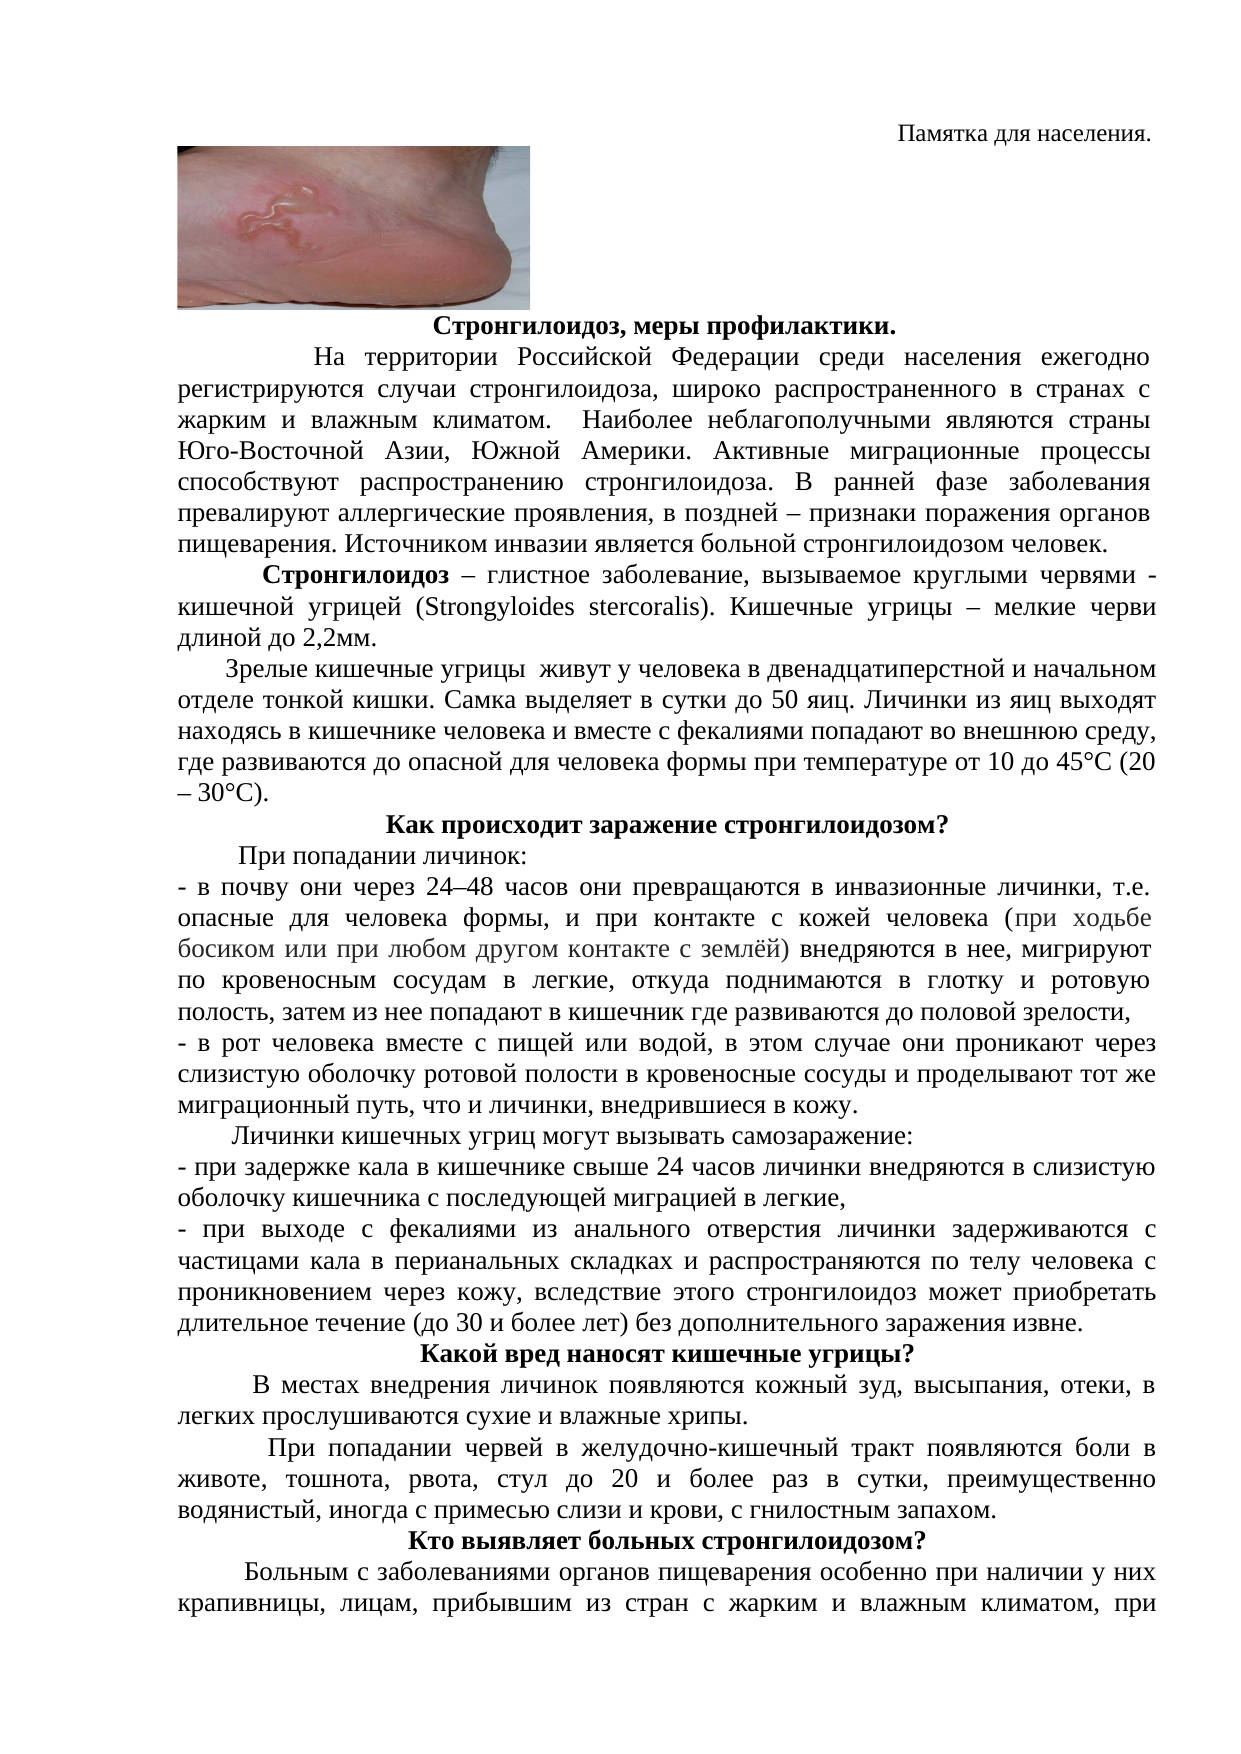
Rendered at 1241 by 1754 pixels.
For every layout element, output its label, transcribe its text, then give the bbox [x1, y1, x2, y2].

text Кто выявляет больных стронгилоидозом? [177, 1524, 1158, 1555]
picture [177, 146, 531, 310]
text Зрелые кишечные угрицы живут у человека в двенадцатиперстной и начальном отделе тонкой кишки. Самка выделяет в сутки до 50 яиц. Личинки из яиц выходят находясь в кишечнике человека и вместе с фекалиями попадают во внешнюю среду, где развиваются до опасной для человека формы при температуре от 10 до 45°С (20 – 30°С). [177, 652, 1158, 808]
text Какой вред наносят кишечные угрицы? [177, 1337, 1158, 1368]
text При попадании червей в желудочно-кишечный тракт появляются боли в животе, тошнота, рвота, стул до 20 и более раз в сутки, преимущественно водянистый, иногда с примесью слизи и крови, с гнилостным запахом. [177, 1431, 1158, 1524]
text Стронгилоидоз, меры профилактики. [177, 309, 1152, 341]
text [177, 1555, 1158, 1617]
text - в рот человека вместе с пищей или водой, в этом случае они проникают через слизистую оболочку ротовой полости в кровеносные сосуды и проделывают тот же миграционный путь, что и личинки, внедрившиеся в кожу. [177, 1026, 1158, 1119]
text - в почву они через 24–48 часов они превращаются в инвазионные личинки, т.е. опасные для человека формы, и при контакте с кожей человека (при ходьбе босиком или при любом другом контакте с землёй) внедряются в нее, мигрируют по кровеносным сосудам в легкие, откуда поднимаются в глотку и ротовую полость, затем из нее попадают в кишечник где развиваются до половой зрелости, [177, 870, 1152, 1026]
text На территории Российской Федерации среди населения ежегодно регистрируются случаи стронгилоидоза, широко распространенного в странах с жарким и влажным климатом. Наиболее неблагополучными являются страны Юго-Восточной Азии, Южной Америки. Активные миграционные процессы способствуют распространению стронгилоидоза. В ранней фазе заболевания превалируют аллергические проявления, в поздней – признаки поражения органов пищеварения. Источником инвазии является больной стронгилоидозом человек. [177, 341, 1152, 558]
text Памятка для населения. [177, 118, 1152, 147]
text Личинки кишечных угриц могут вызывать самозаражение: [177, 1119, 1158, 1150]
text - при задержке кала в кишечнике свыше 24 часов личинки внедряются в слизистую оболочку кишечника с последующей миграцией в легкие, [177, 1150, 1158, 1213]
text При попадании личинок: [177, 839, 1152, 870]
text В местах внедрения личинок появляются кожный зуд, высыпания, отеки, в легких прослушиваются сухие и влажные хрипы. [177, 1368, 1158, 1431]
text - при выходе с фекалиями из анального отверстия личинки задерживаются с частицами кала в перианальных складках и распространяются по телу человека с проникновением через кожу, вследствие этого стронгилоидоз может приобретать длительное течение (до 30 и более лет) без дополнительного заражения извне. [177, 1213, 1158, 1337]
text Стронгилоидоз – глистное заболевание, вызываемое круглыми червями - кишечной угрицей (Strongyloides stercoralis). Кишечные угрицы – мелкие черви длиной до 2,2мм. [177, 558, 1158, 652]
text Как происходит заражение стронгилоидозом? [177, 808, 1158, 839]
